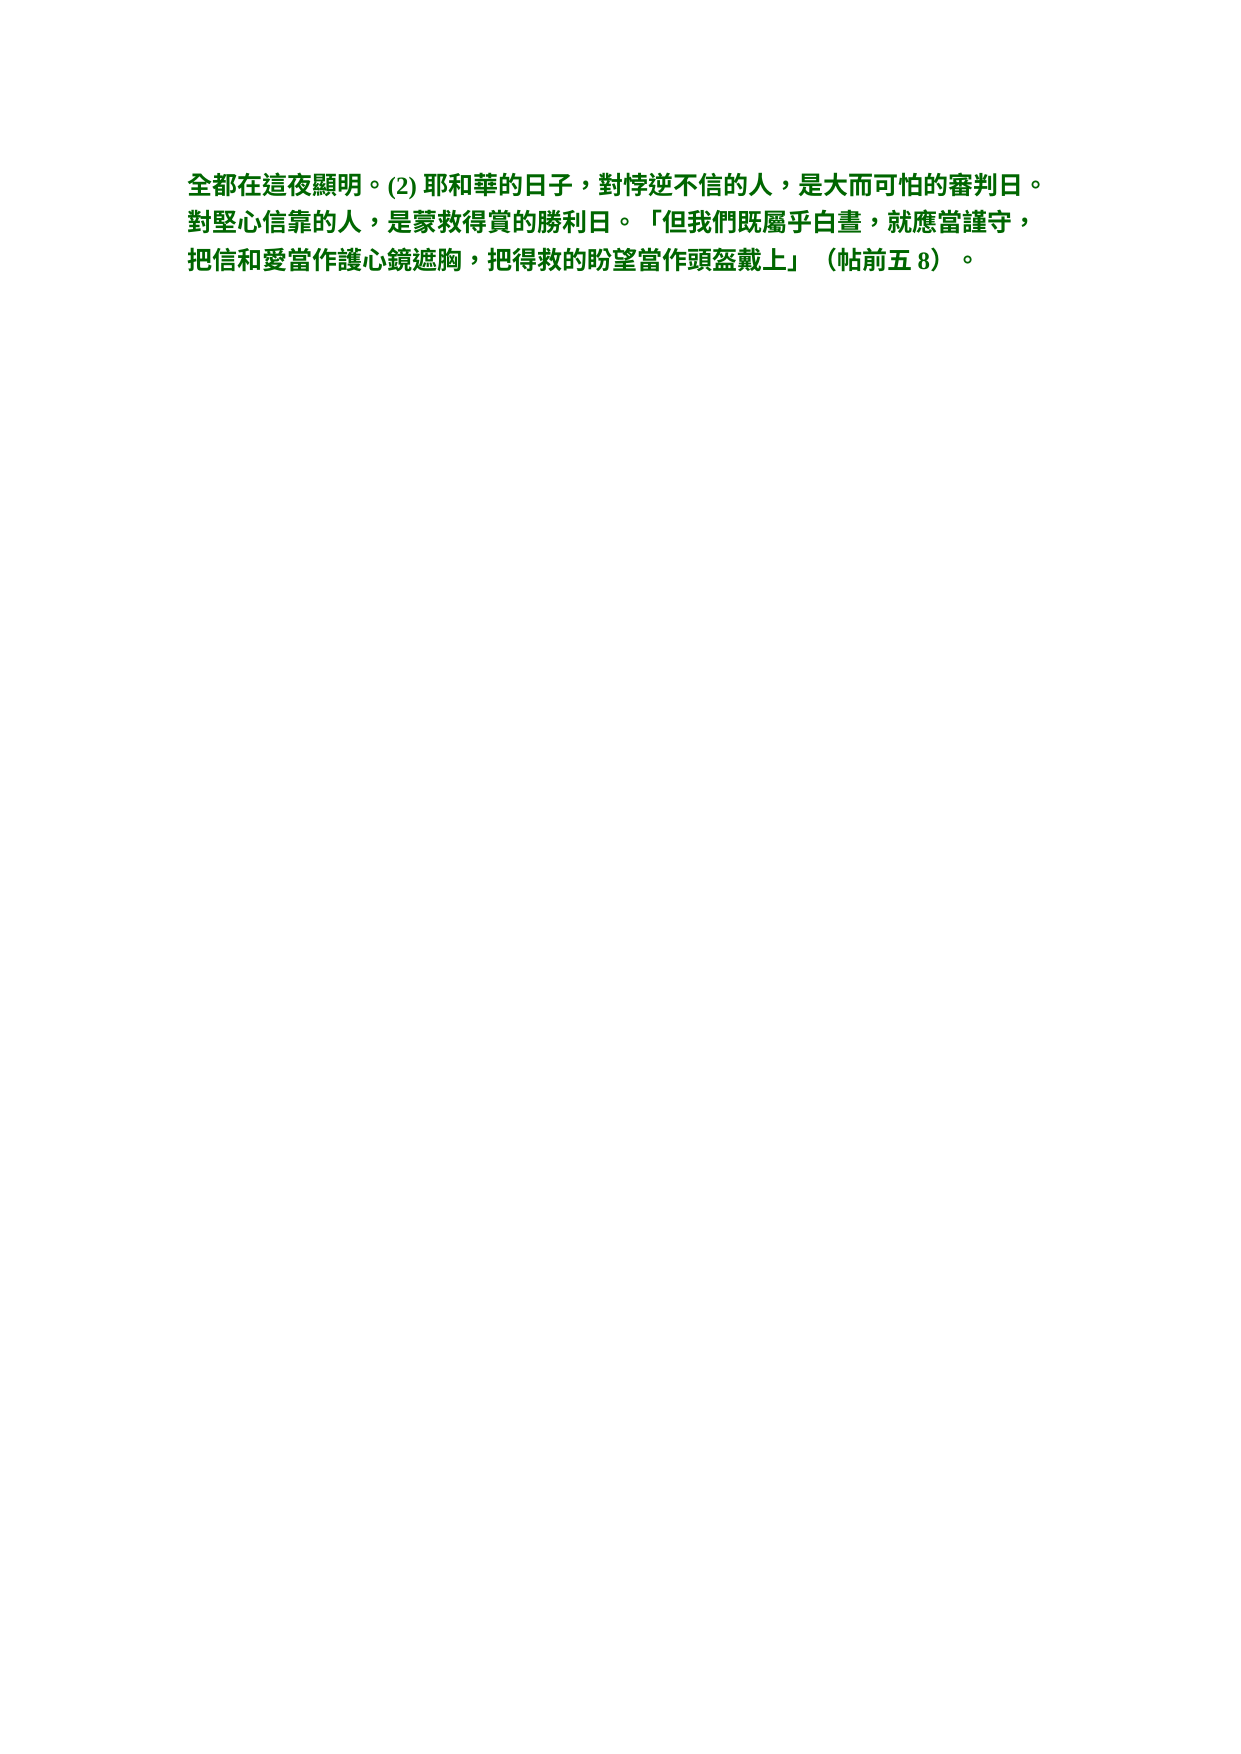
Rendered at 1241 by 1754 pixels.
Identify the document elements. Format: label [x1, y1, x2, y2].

text [187, 164, 1053, 277]
